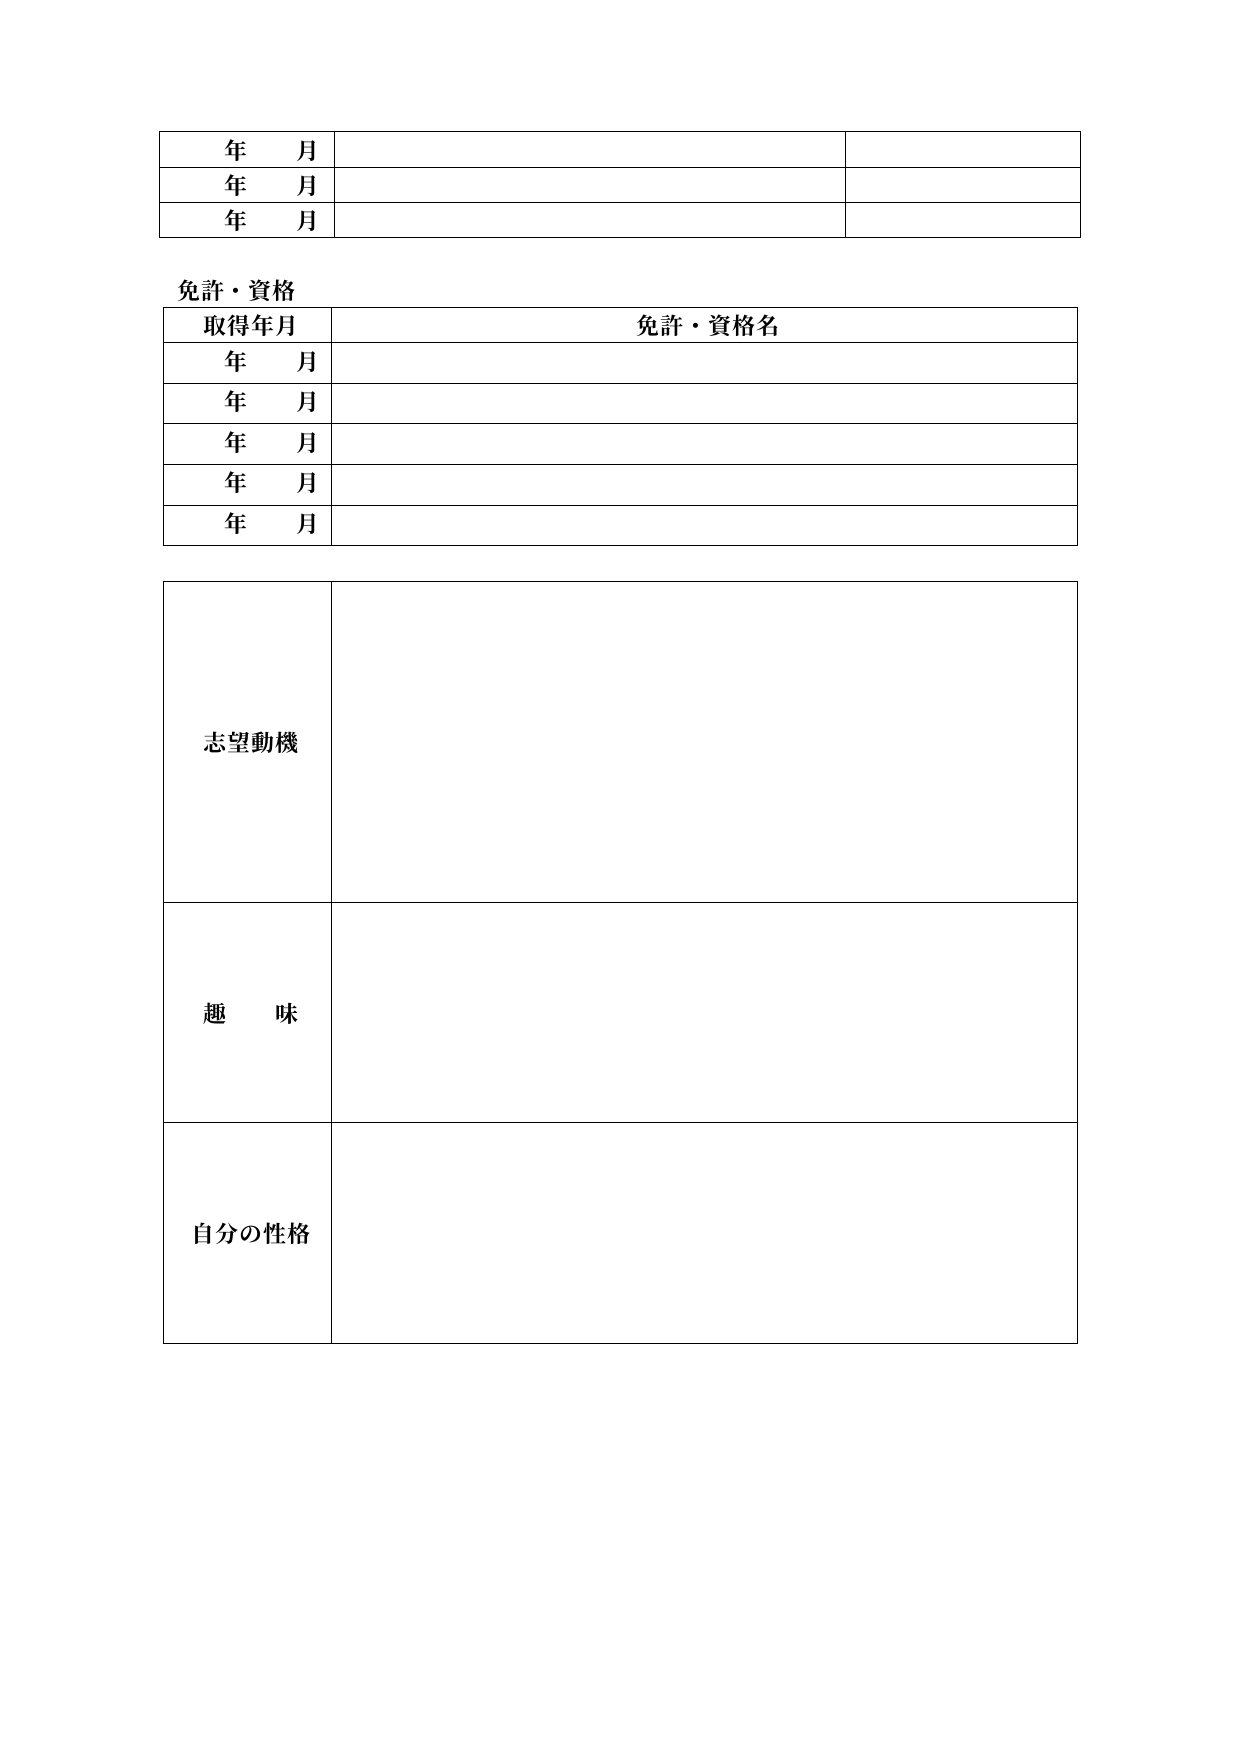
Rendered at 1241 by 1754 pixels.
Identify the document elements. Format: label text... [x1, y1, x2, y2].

table_cell [332, 424, 1077, 464]
table_cell [846, 168, 1080, 202]
text 免許・資格 [153, 272, 1087, 307]
table_cell [846, 132, 1080, 167]
table_cell 年 月 [160, 203, 334, 237]
table_cell [332, 465, 1077, 504]
table_cell [335, 203, 845, 237]
table_cell [332, 903, 1077, 1122]
table_header [332, 582, 1077, 902]
table_cell [332, 1123, 1077, 1343]
table_cell 年 月 [160, 132, 334, 167]
table_header 志望動機 [164, 582, 331, 902]
table_cell [335, 168, 845, 202]
table_cell [846, 203, 1080, 237]
table_cell 年 月 [164, 506, 331, 545]
table_cell 年 月 [160, 168, 334, 202]
table_cell 年 月 [164, 465, 331, 504]
table_cell 年 月 [164, 424, 331, 464]
table_cell [332, 384, 1077, 423]
table_header 取得年月 [164, 308, 331, 342]
table_cell 自分の性格 [164, 1123, 331, 1343]
table_cell [332, 506, 1077, 545]
table_cell 年 月 [164, 343, 331, 383]
table_header 免許・資格名 [332, 308, 1077, 342]
table_cell 趣 味 [164, 903, 331, 1122]
table_cell [332, 343, 1077, 383]
table_cell 年 月 [164, 384, 331, 423]
table_cell [335, 132, 845, 167]
